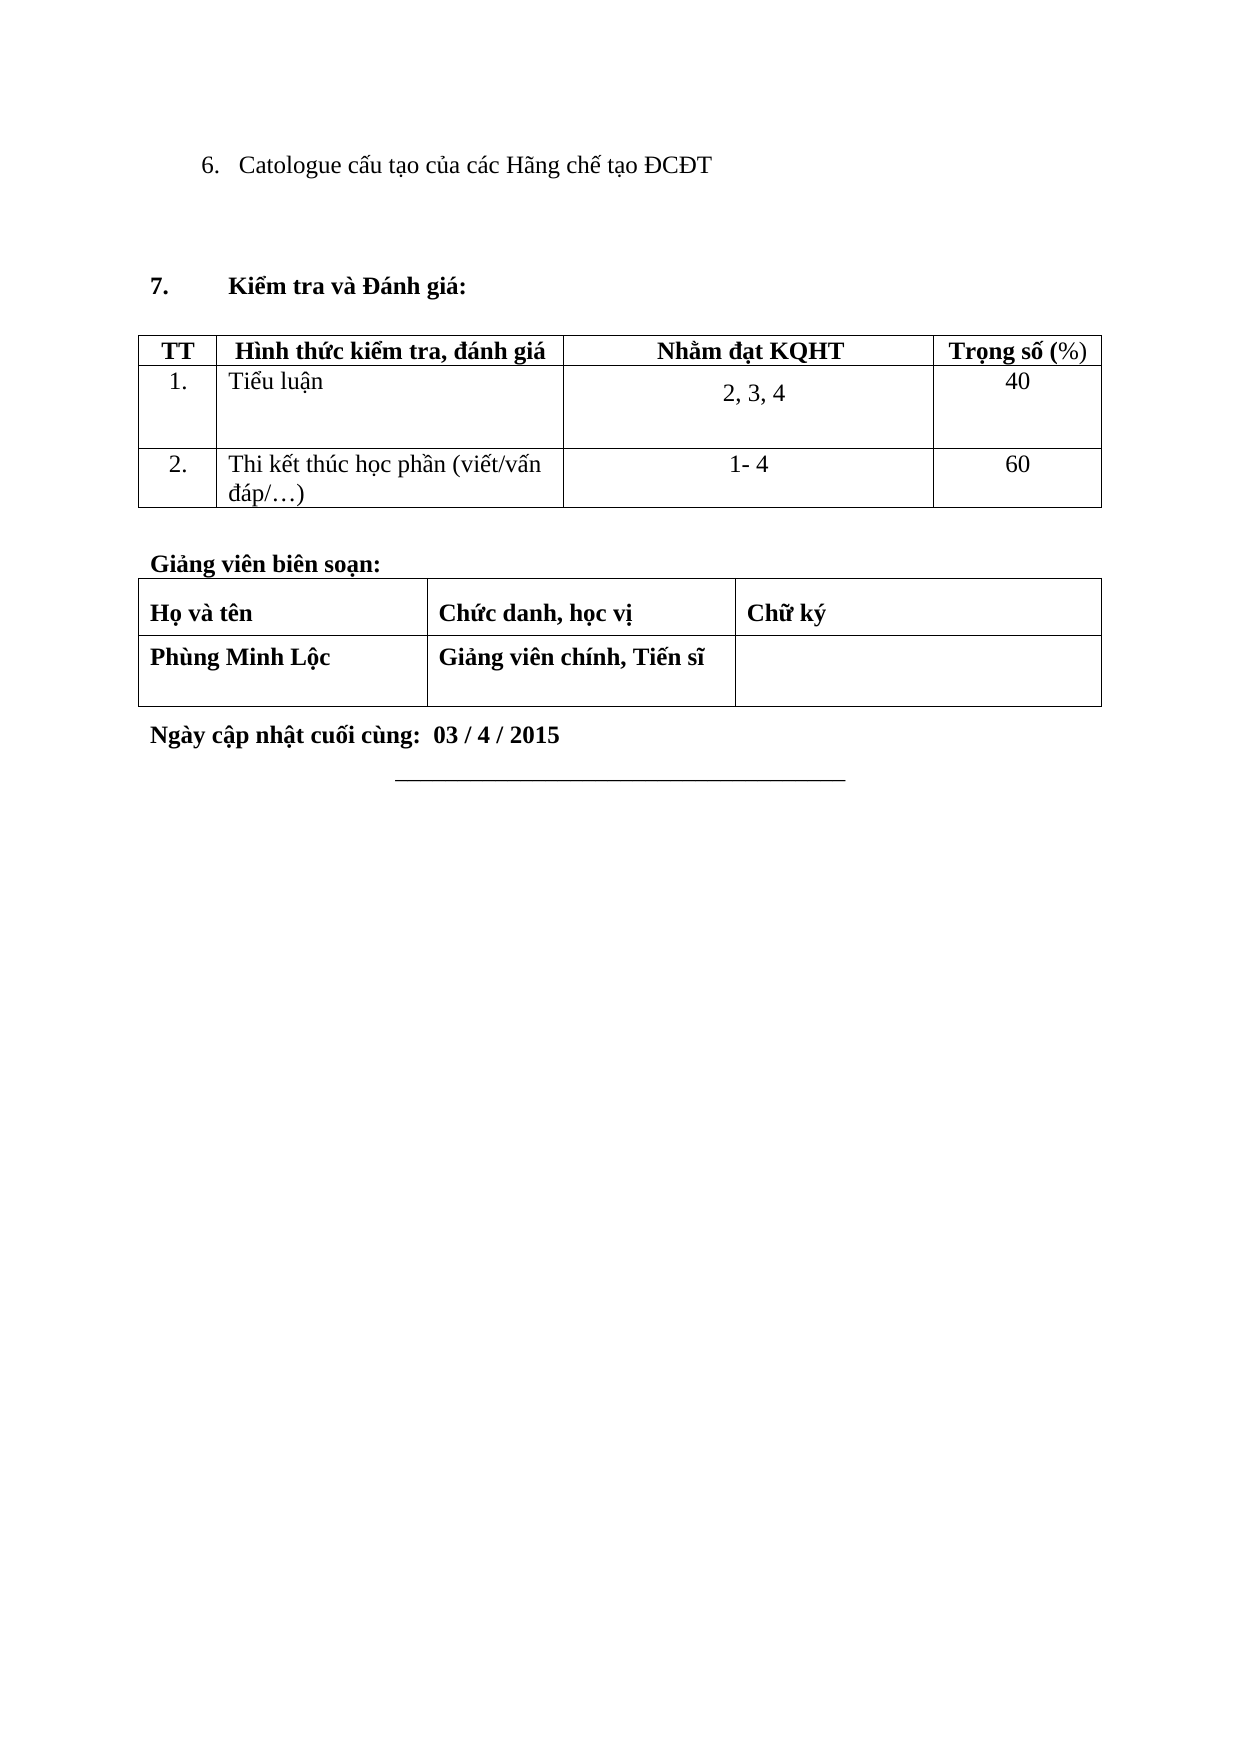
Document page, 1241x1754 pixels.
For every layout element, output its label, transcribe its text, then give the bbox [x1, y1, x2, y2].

table_cell 60 [934, 449, 1101, 507]
table_cell Hình thức kiểm tra, đánh giá [217, 336, 563, 365]
table_cell Thi kết thúc học phần (viết/vấn đáp/…) [217, 449, 563, 507]
table_cell [736, 636, 1101, 706]
table_cell 2, 3, 4 [564, 366, 933, 448]
table_cell Họ và tên [139, 579, 427, 635]
table_cell Giảng viên chính, Tiến sĩ [428, 636, 735, 706]
table_header 7. [139, 265, 217, 335]
table_header Kiểm tra và Đánh giá: [217, 265, 1101, 335]
table_cell Chức danh, học vị [428, 579, 735, 635]
list Catologue cấu tạo của các Hãng chế tạo ĐCĐT [201, 150, 1090, 179]
table_header Giảng viên biên soạn: [139, 537, 1101, 578]
table_cell Phùng Minh Lộc [139, 636, 427, 706]
table_cell Nhằm đạt KQHT [564, 336, 933, 365]
table_cell 1- 4 [564, 449, 933, 507]
text ____________________________________ [150, 755, 1090, 783]
table_cell 2. [139, 449, 216, 507]
table_cell Ngày cập nhật cuối cùng: 03 / 4 / 2015 [139, 707, 1101, 748]
table_cell 1. [139, 366, 216, 448]
table_cell Tiểu luận [217, 366, 563, 448]
table_cell Chữ ký [736, 579, 1101, 635]
table_cell Trọng số (%) [934, 336, 1101, 365]
table_cell 40 [934, 366, 1101, 448]
table_cell TT [139, 336, 216, 365]
